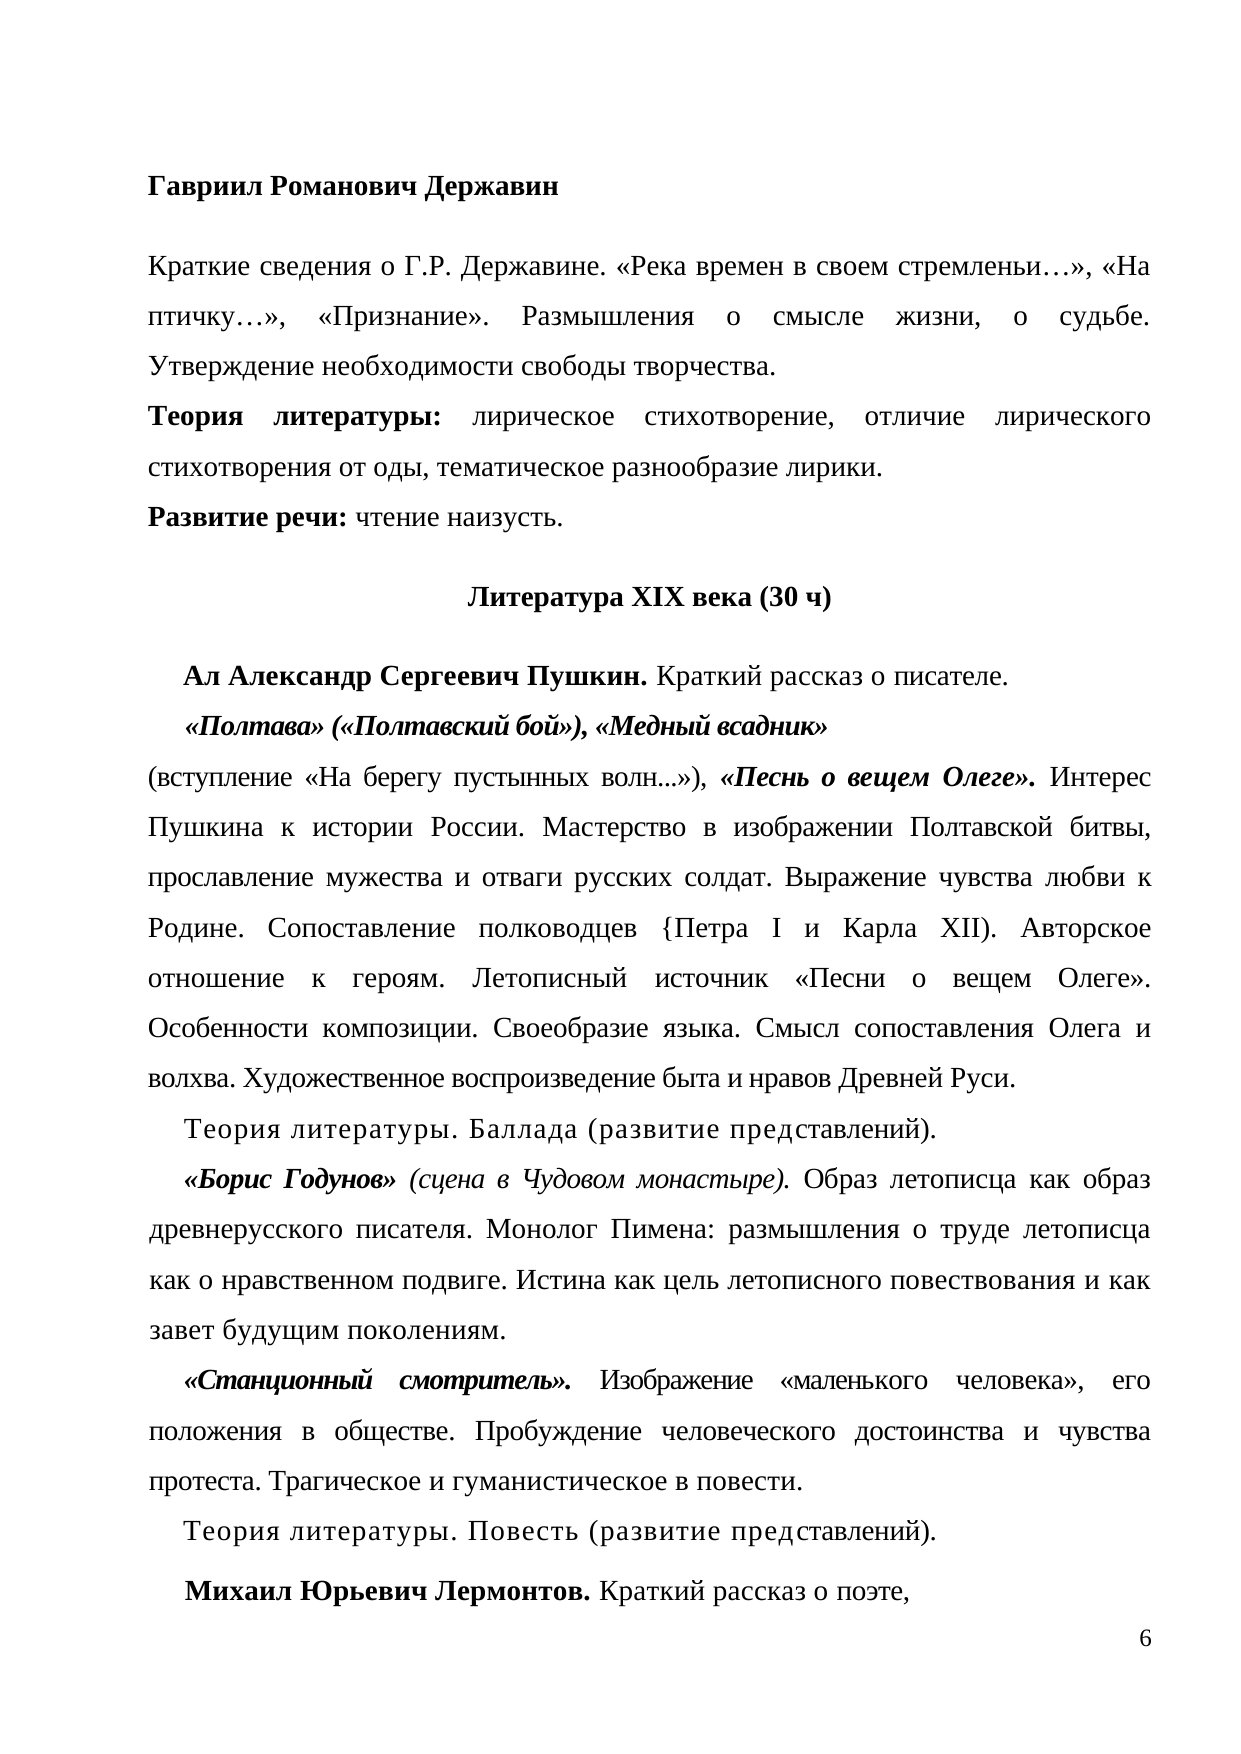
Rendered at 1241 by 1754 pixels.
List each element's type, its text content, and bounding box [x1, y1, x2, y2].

text Теория литературы. Баллада (развитие представлений). [148, 1111, 1150, 1144]
text «Станционный смотритель». Изображение «маленького человека», его положения в обществе. Пробуждение человеческого достоинства и чувства протеста. Трагическое и гуманистическое в повести. [148, 1362, 1151, 1497]
text Краткие сведения о Г.Р. Державине. «Река времен в своем стремленьи…», «На птичку…», «Признание». Размышления о смысле жизни, о судьбе. Утверждение необходимости свободы творчества. [148, 248, 1152, 382]
text Теория литературы. Повесть (развитие представлений). [148, 1513, 1149, 1547]
text «Борис Годунов» (сцена в Чудовом монастыре). Образ летописца как образ древнерусского писателя. Монолог Пимена: размышления о труде летописца как о нравственном подвиге. Истина как цель летописного повествования и как завет будущим поколениям. [149, 1161, 1151, 1346]
text Ал Александр Сергеевич Пушкин. Краткий рассказ о писателе. [149, 658, 1152, 692]
text Литература XIX века (30 ч) [148, 579, 1152, 612]
text Гавриил Романович Державин [148, 168, 1152, 202]
text Михаил Юрьевич Лермонтов. Краткий рассказ о поэте, [148, 1573, 1150, 1607]
text (вступление «На берегу пустынных волн...»), «Песнь о вещем Олеге». Интерес Пушкина к истории России. Мастерство в изображении Полтавской битвы, прославление мужества и отваги русских солдат. Выражение чувства любви к Родине. Сопоставление полководцев {Петра I и Карла XII). Авторское отношение к героям. Летописный источник «Песни о вещем Олеге». Особенности композиции. Своеобразие языка. Смысл сопоставления Олега и волхва. Художественное воспроизведение быта и нравов Древней Руси. [148, 759, 1152, 1094]
text «Полтава» («Полтавский бой»), «Медный всадник» [184, 708, 1152, 742]
text Теория литературы: лирическое стихотворение, отличие лирического стихотворения от оды, тематическое разнообразие лирики. [148, 398, 1152, 482]
text Развитие речи: чтение наизусть. [148, 499, 1152, 533]
